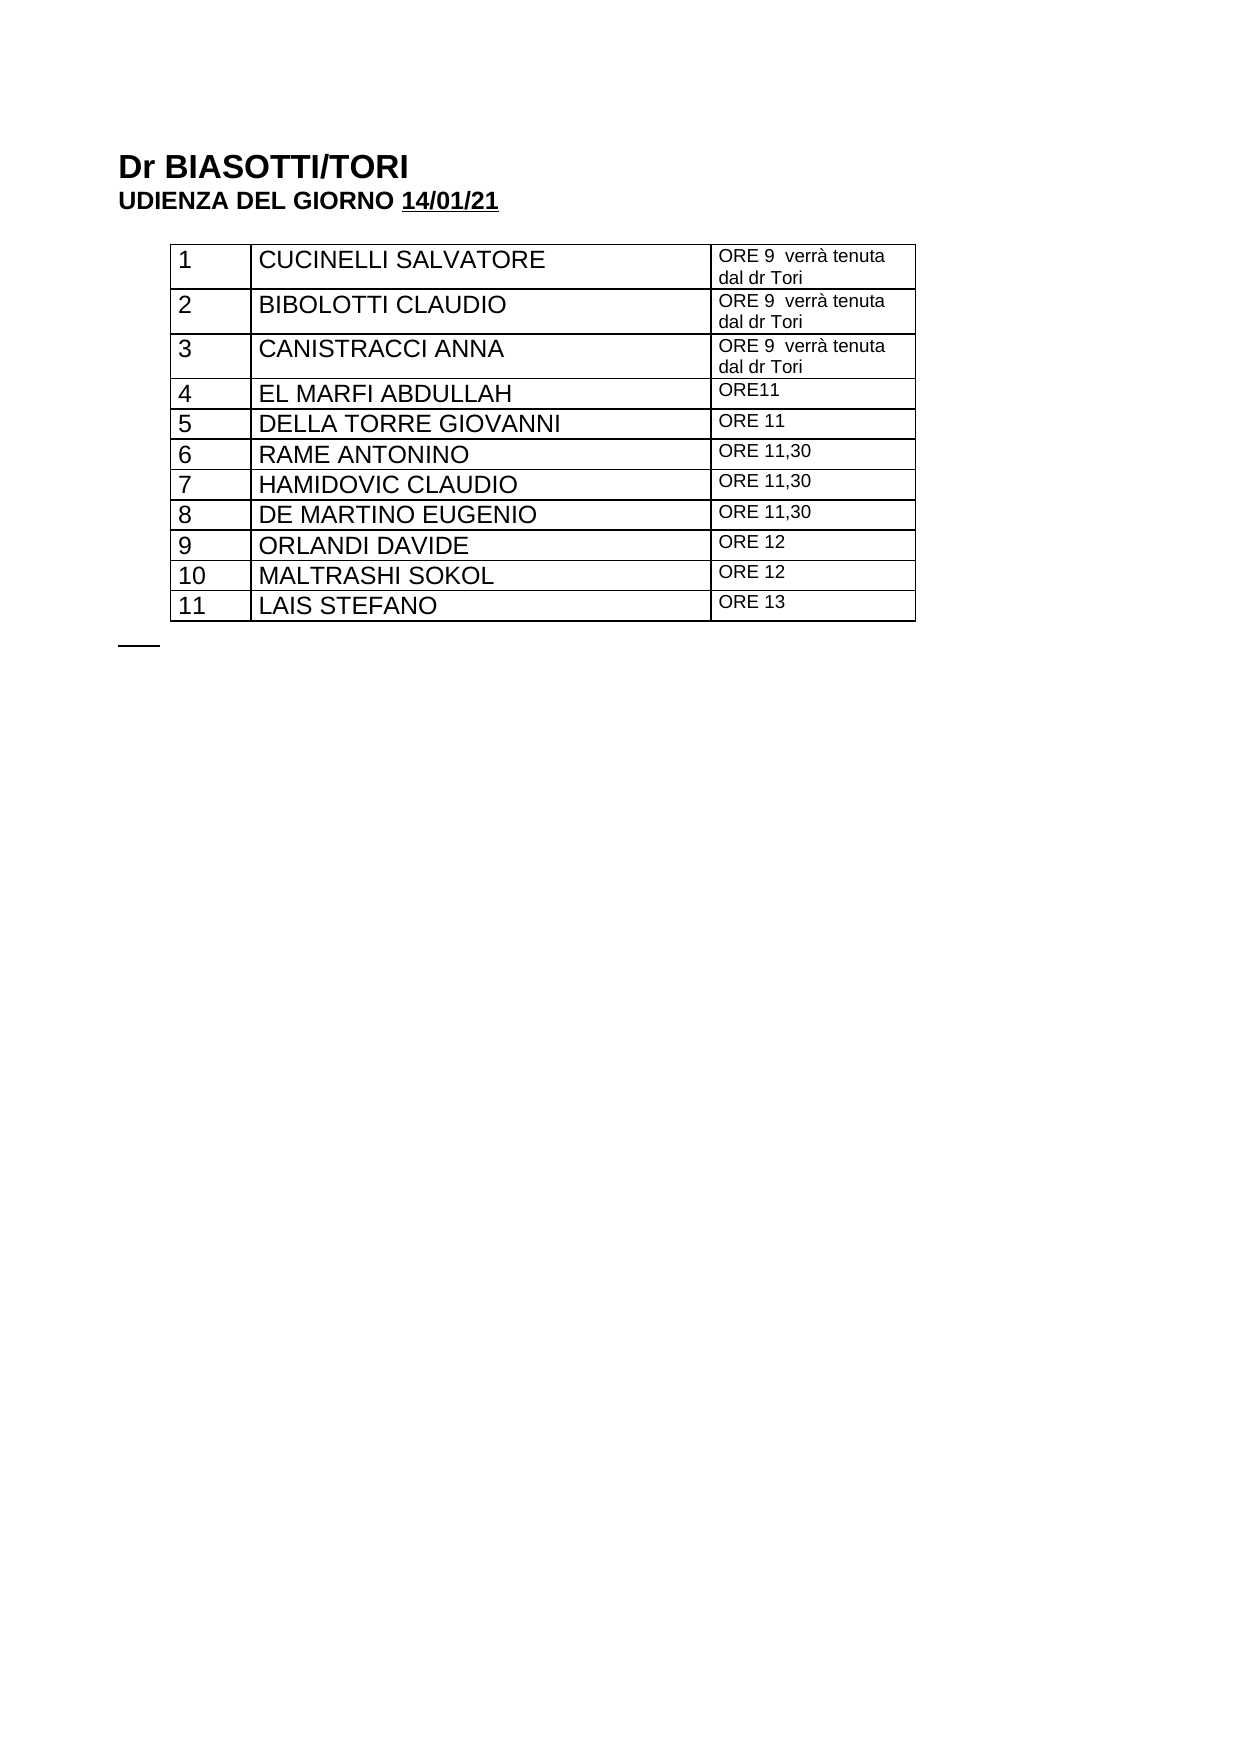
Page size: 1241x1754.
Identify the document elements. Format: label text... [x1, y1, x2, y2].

table_cell 9 [171, 531, 250, 559]
table_cell HAMIDOVIC CLAUDIO [252, 470, 710, 499]
table_cell ORE 9 verrà tenuta dal dr Tori [712, 335, 915, 378]
table_cell RAME ANTONINO [252, 440, 710, 468]
table_cell 8 [171, 501, 250, 529]
table_cell ORE 11 [712, 410, 915, 438]
table_cell 11 [171, 591, 250, 620]
table_cell MALTRASHI SOKOL [252, 561, 710, 590]
table_cell ORE 11,30 [712, 501, 915, 529]
table_cell ORE 12 [712, 531, 915, 559]
table_cell 3 [171, 335, 250, 378]
text UDIENZA DEL GIORNO 14/01/21 [118, 186, 1122, 215]
table_cell LAIS STEFANO [252, 591, 710, 620]
table_cell ORE 12 [712, 561, 915, 590]
table_cell BIBOLOTTI CLAUDIO [252, 290, 710, 333]
table_cell 7 [171, 470, 250, 499]
table_cell 4 [171, 379, 250, 408]
text Dr BIASOTTI/TORI [118, 148, 1122, 186]
table_cell DELLA TORRE GIOVANNI [252, 410, 710, 438]
table_header CUCINELLI SALVATORE [252, 245, 710, 288]
table_header 1 [171, 245, 250, 288]
table_cell ORE 9 verrà tenuta dal dr Tori [712, 290, 915, 333]
table_cell 5 [171, 410, 250, 438]
table_cell 2 [171, 290, 250, 333]
table_cell 6 [171, 440, 250, 468]
table_cell ORLANDI DAVIDE [252, 531, 710, 559]
table_cell ORE 11,30 [712, 470, 915, 499]
table_header ORE 9 verrà tenuta dal dr Tori [712, 245, 915, 288]
table_cell 10 [171, 561, 250, 590]
table_cell DE MARTINO EUGENIO [252, 501, 710, 529]
table_cell ORE11 [712, 379, 915, 408]
table_cell EL MARFI ABDULLAH [252, 379, 710, 408]
table_cell ORE 13 [712, 591, 915, 620]
table_cell ORE 11,30 [712, 440, 915, 468]
table_cell CANISTRACCI ANNA [252, 335, 710, 378]
